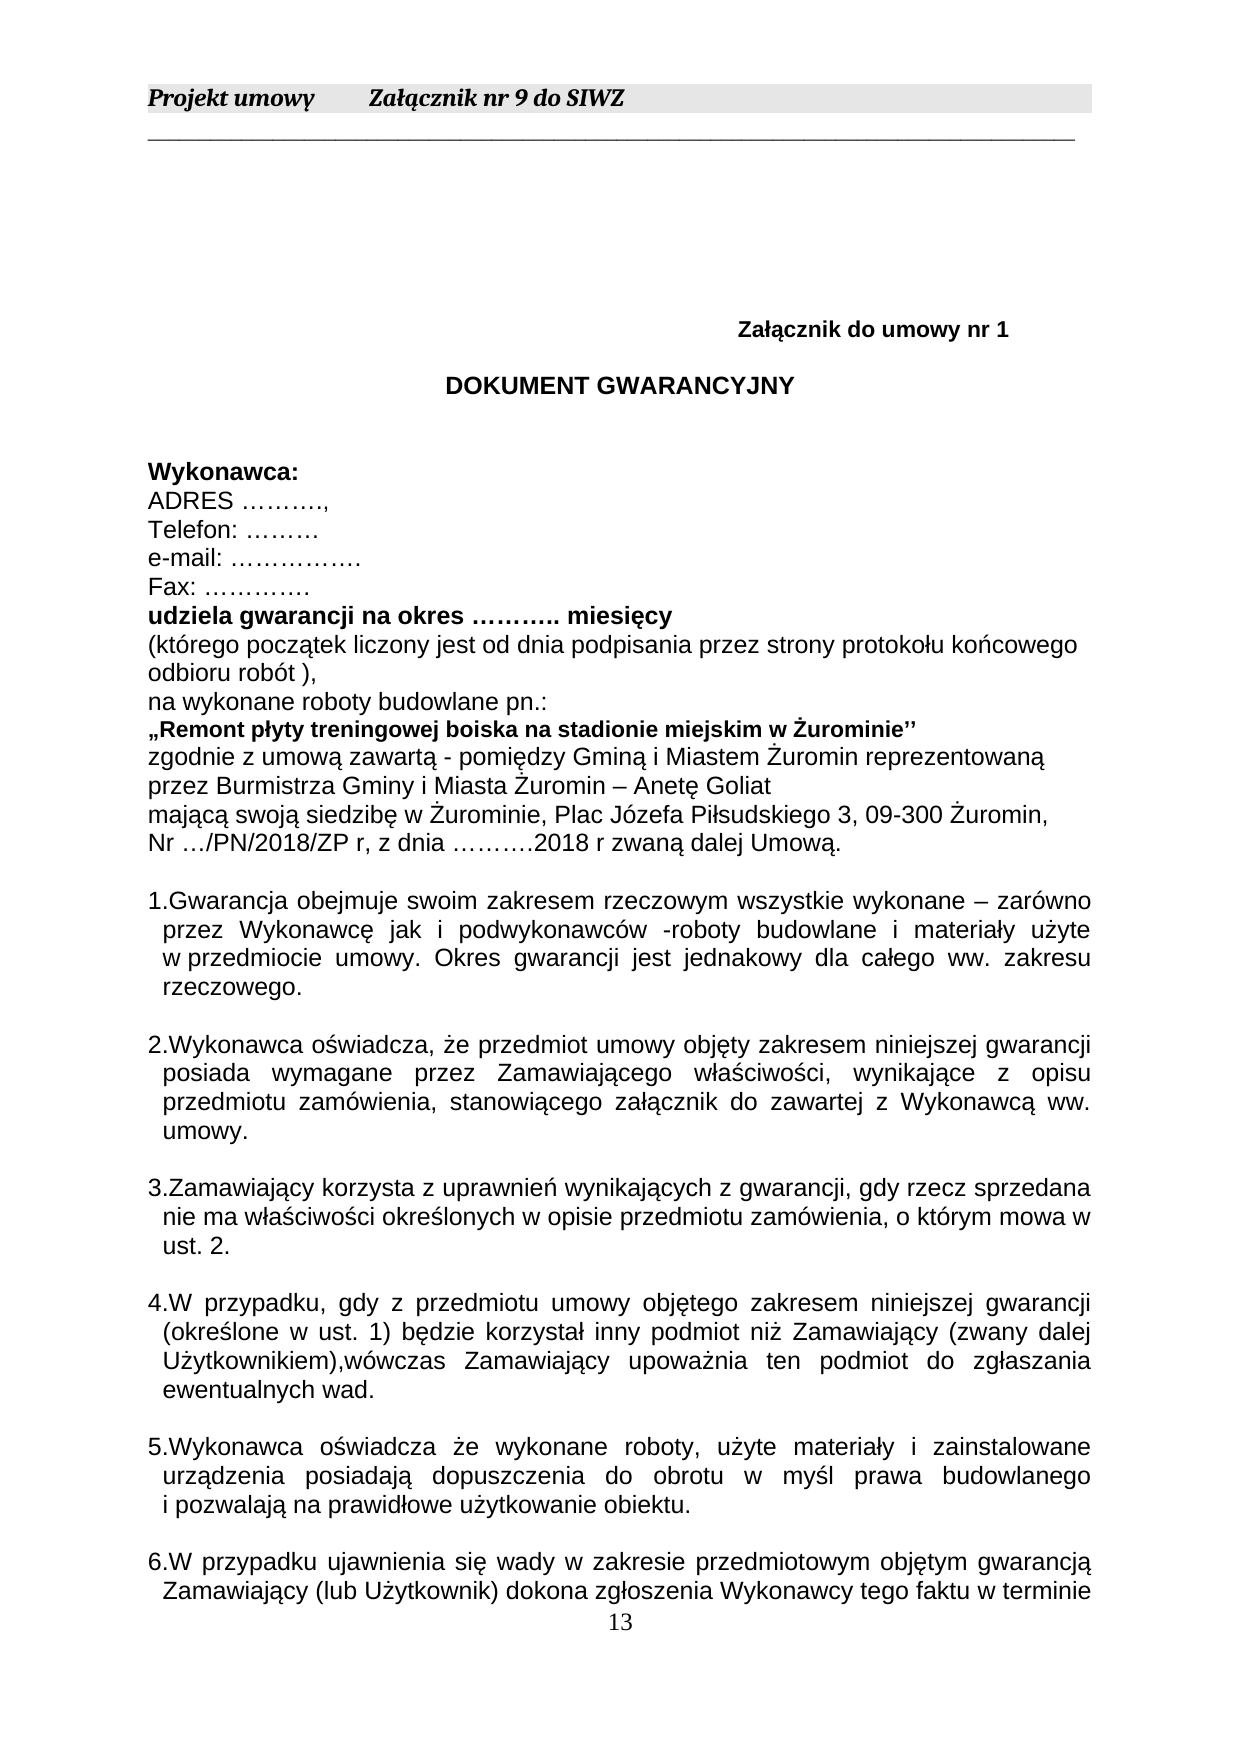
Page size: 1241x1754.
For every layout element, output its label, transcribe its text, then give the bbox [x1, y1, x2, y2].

text ADRES ………., [148, 486, 1092, 514]
text Telefon: ……… [148, 514, 1092, 543]
text (którego początek liczony jest od dnia podpisania przez strony protokołu końcowego odbioru robót ), [148, 629, 1092, 687]
text Fax: …………. [148, 572, 1092, 601]
text zgodnie z umową zawartą - pomiędzy Gminą i Miastem Żuromin reprezentowaną przez Burmistrza Gminy i Miasta Żuromin – Anetę Goliat [148, 742, 1092, 800]
text 4.W przypadku, gdy z przedmiotu umowy objętego zakresem niniejszej gwarancji (określone w ust. 1) będzie korzystał inny podmiot niż Zamawiający (zwany dalej Użytkownikiem),wówczas Zamawiający upoważnia ten podmiot do zgłaszania ewentualnych wad. [148, 1288, 1092, 1403]
text DOKUMENT GWARANCYJNY [148, 371, 1092, 399]
text mającą swoją siedzibę w Żurominie, Plac Józefa Piłsudskiego 3, 09-300 Żuromin, Nr …/PN/2018/ZP r, z dnia ……….2018 r zwaną dalej Umową. [148, 800, 1092, 857]
text 1.Gwarancja obejmuje swoim zakresem rzeczowym wszystkie wykonane – zarówno przez Wykonawcę jak i podwykonawców -roboty budowlane i materiały użyte w przedmiocie umowy. Okres gwarancji jest jednakowy dla całego ww. zakresu rzeczowego. [148, 886, 1092, 1001]
text na wykonane roboty budowlane pn.: [148, 687, 1092, 716]
text 2.Wykonawca oświadcza, że przedmiot umowy objęty zakresem niniejszej gwarancji posiada wymagane przez Zamawiającego właściwości, wynikające z opisu przedmiotu zamówienia, stanowiącego załącznik do zawartej z Wykonawcą ww. umowy. [148, 1030, 1092, 1145]
text 5.Wykonawca oświadcza że wykonane roboty, użyte materiały i zainstalowane urządzenia posiadają dopuszczenia do obrotu w myśl prawa budowlanego i pozwalają na prawidłowe użytkowanie obiektu. [148, 1432, 1092, 1518]
text 3.Zamawiający korzysta z uprawnień wynikających z gwarancji, gdy rzecz sprzedana nie ma właściwości określonych w opisie przedmiotu zamówienia, o którym mowa w ust. 2. [148, 1173, 1092, 1260]
text Załącznik do umowy nr 1 [664, 316, 1092, 342]
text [148, 1547, 1092, 1605]
text e-mail: ……………. [148, 543, 1092, 572]
text udziela gwarancji na okres ……….. miesięcy [148, 601, 1092, 629]
text „Remont płyty treningowej boiska na stadionie miejskim w Żurominie’’ [148, 716, 1092, 742]
text Wykonawca: [148, 457, 1092, 486]
